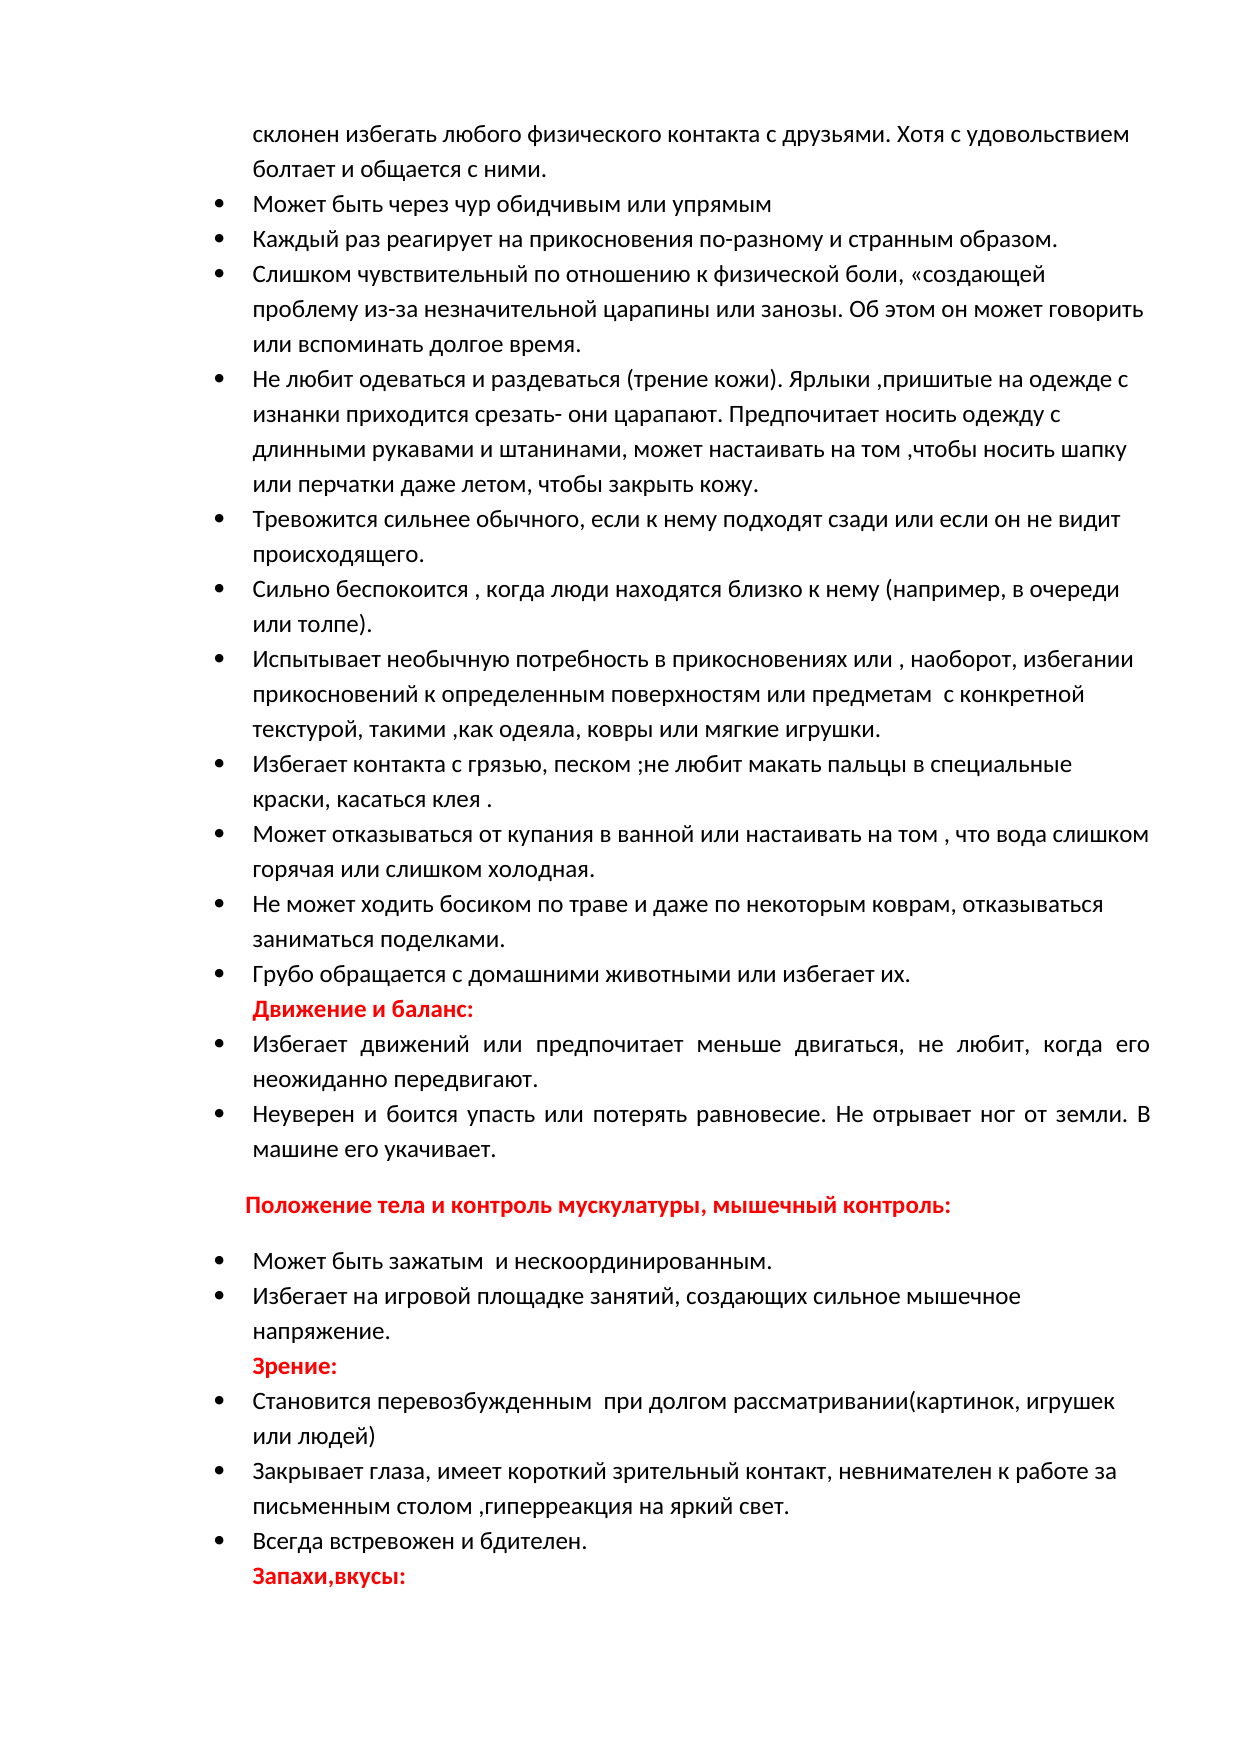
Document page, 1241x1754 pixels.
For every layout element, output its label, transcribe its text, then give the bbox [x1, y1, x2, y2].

list Может быть через чур обидчивым или упрямым [215, 188, 1152, 219]
list Грубо обращается с домашними животными или избегает их. [215, 958, 1152, 989]
list Не может ходить босиком по траве и даже по некоторым коврам, отказываться заниматься поделками. [215, 888, 1152, 954]
list Не любит одеваться и раздеваться (трение кожи). Ярлыки ,пришитые на одежде с изнанки приходится срезать- они царапают. Предпочитает носить одежду с длинными рукавами и штанинами, может настаивать на том ,чтобы носить шапку или перчатки даже летом, чтобы закрыть кожу. [215, 363, 1152, 499]
list Зрение: [252, 1350, 1152, 1380]
list Запахи,вкусы: [252, 1560, 1152, 1590]
list Слишком чувствительный по отношению к физической боли, «создающей проблему из-за незначительной царапины или занозы. Об этом он может говорить или вспоминать долгое время. [215, 258, 1152, 359]
list Избегает движений или предпочитает меньше двигаться, не любит, когда его неожиданно передвигают. [215, 1028, 1152, 1094]
list Каждый раз реагирует на прикосновения по-разному и странным образом. [215, 223, 1152, 254]
list Сильно беспокоится , когда люди находятся близко к нему (например, в очереди или толпе). [215, 573, 1152, 639]
list Всегда встревожен и бдителен. [215, 1525, 1152, 1555]
list Неуверен и боится упасть или потерять равновесие. Не отрывает ног от земли. В машине его укачивает. [215, 1098, 1152, 1164]
list Тревожится сильнее обычного, если к нему подходят сзади или если он не видит происходящего. [215, 503, 1152, 569]
list Избегает контакта с грязью, песком ;не любит макать пальцы в специальные краски, касаться клея . [215, 748, 1152, 814]
list Избегает на игровой площадке занятий, создающих сильное мышечное напряжение. [215, 1280, 1152, 1345]
list Движение и баланс: [252, 993, 1152, 1024]
list Становится перевозбужденным при долгом рассматривании(картинок, игрушек или людей) [215, 1385, 1152, 1450]
list Закрывает глаза, имеет короткий зрительный контакт, невнимателен к работе за письменным столом ,гиперреакция на яркий свет. [215, 1455, 1152, 1520]
list Может отказываться от купания в ванной или настаивать на том , что вода слишком горячая или слишком холодная. [215, 818, 1152, 884]
list Может быть зажатым и нескоординированным. [215, 1245, 1152, 1275]
text Положение тела и контроль мускулатуры, мышечный контроль: [177, 1189, 1152, 1219]
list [215, 118, 1152, 184]
list Испытывает необычную потребность в прикосновениях или , наоборот, избегании прикосновений к определенным поверхностям или предметам с конкретной текстурой, такими ,как одеяла, ковры или мягкие игрушки. [215, 643, 1152, 744]
